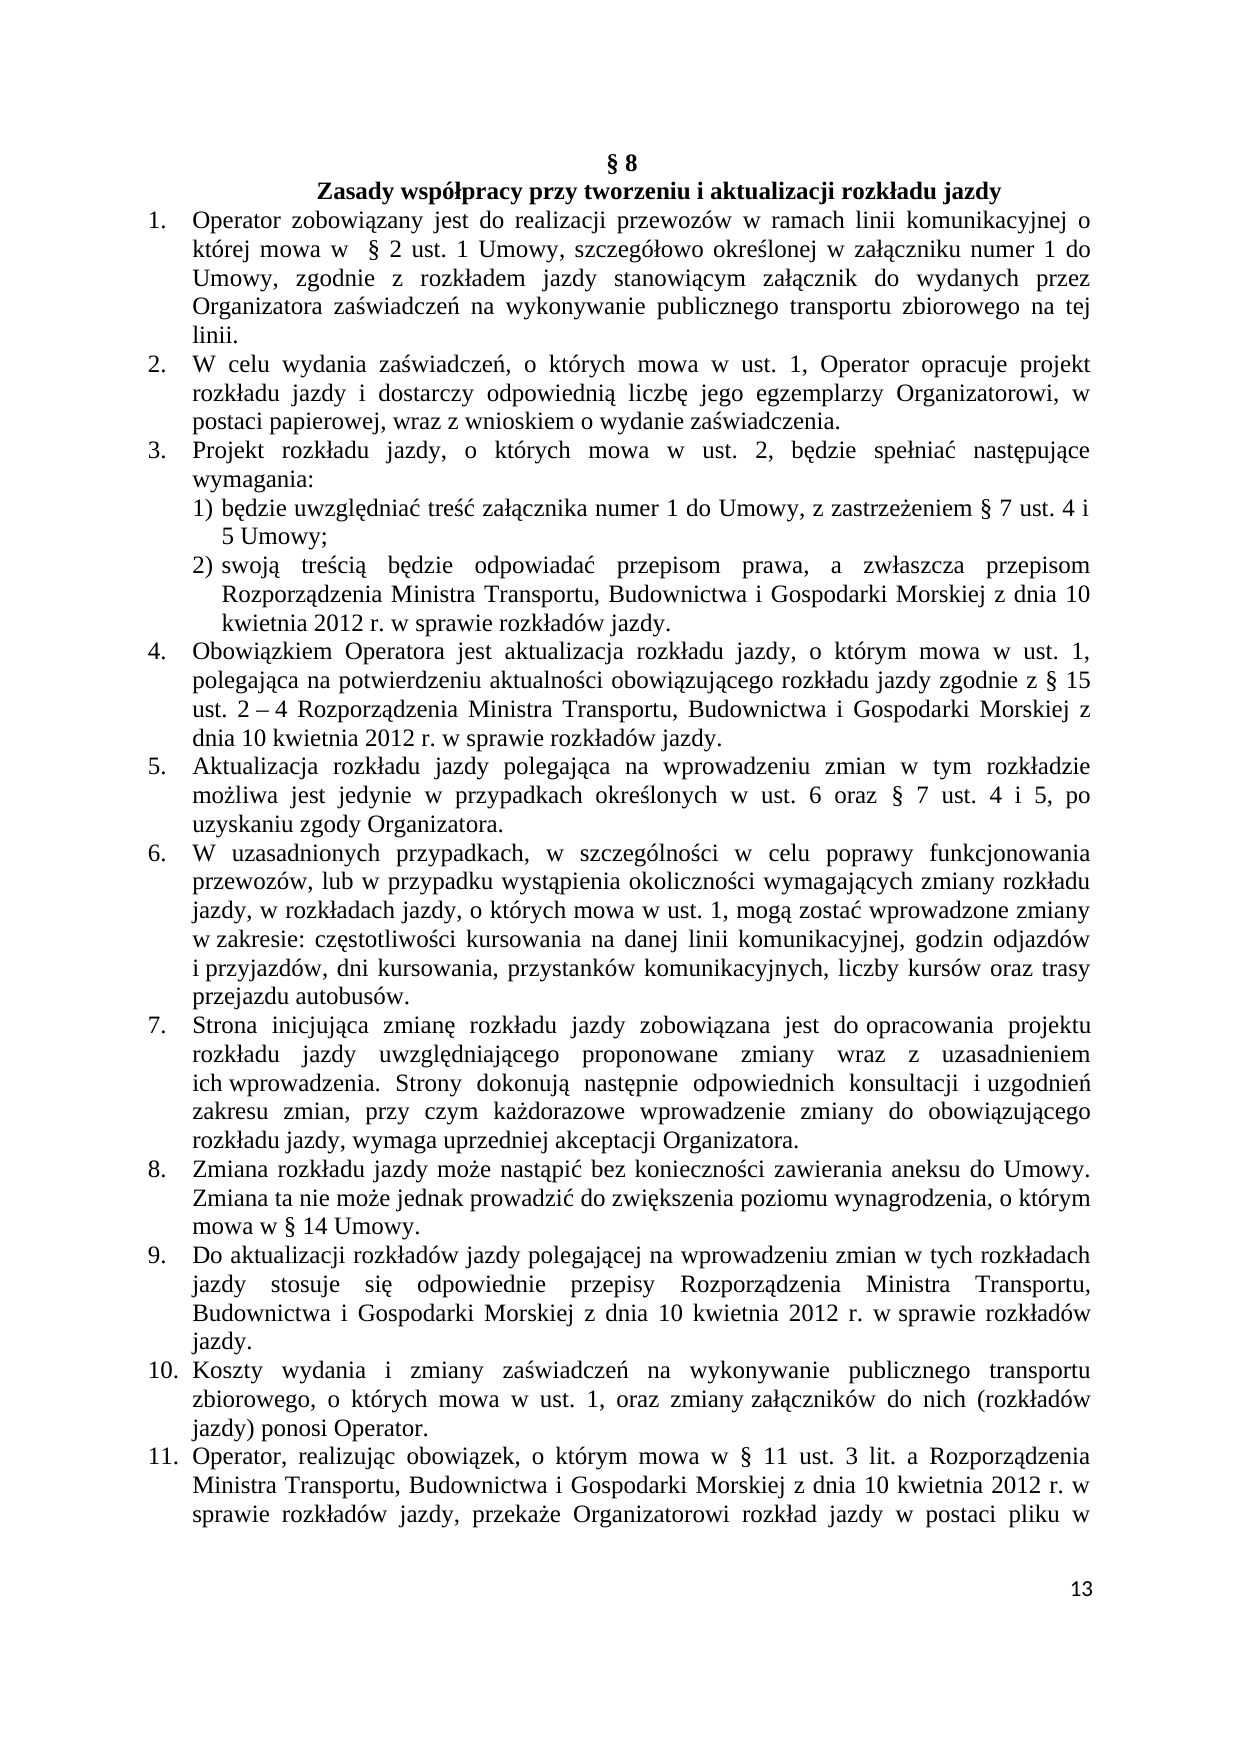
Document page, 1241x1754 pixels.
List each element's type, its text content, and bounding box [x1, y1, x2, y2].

list Zasady współpracy przy tworzeniu i aktualizacji rozkładu jazdy [223, 176, 1096, 205]
list Operator zobowiązany jest do realizacji przewozów w ramach linii komunikacyjnej o której mowa w § 2 ust. 1 Umowy, szczegółowo określonej w załączniku numer 1 do Umowy, zgodnie z rozkładem jazdy stanowiącym załącznik do wydanych przez Organizatora zaświadczeń na wykonywanie publicznego transportu zbiorowego na tej linii. [148, 205, 1091, 349]
list będzie uwzględniać treść załącznika numer 1 do Umowy, z zastrzeżeniem § 7 ust. 4 i 5 Umowy; [192, 493, 1091, 550]
list Zmiana rozkładu jazdy może nastąpić bez konieczności zawierania aneksu do Umowy. Zmiana ta nie może jednak prowadzić do zwiększenia poziomu wynagrodzenia, o którym mowa w § 14 Umowy. [148, 1154, 1091, 1240]
list Projekt rozkładu jazdy, o których mowa w ust. 2, będzie spełniać następujące wymagania: [148, 435, 1091, 493]
list Obowiązkiem Operatora jest aktualizacja rozkładu jazdy, o którym mowa w ust. 1, polegająca na potwierdzeniu aktualności obowiązującego rozkładu jazdy zgodnie z § 15 ust. 2 – 4 Rozporządzenia Ministra Transportu, Budownictwa i Gospodarki Morskiej z dnia 10 kwietnia 2012 r. w sprawie rozkładów jazdy. [148, 636, 1091, 751]
list § 8 [148, 148, 1096, 176]
list W uzasadnionych przypadkach, w szczególności w celu poprawy funkcjonowania przewozów, lub w przypadku wystąpienia okoliczności wymagających zmiany rozkładu jazdy, w rozkładach jazdy, o których mowa w ust. 1, mogą zostać wprowadzone zmiany w zakresie: częstotliwości kursowania na danej linii komunikacyjnej, godzin odjazdów i przyjazdów, dni kursowania, przystanków komunikacyjnych, liczby kursów oraz trasy przejazdu autobusów. [148, 838, 1091, 1010]
list Strona inicjująca zmianę rozkładu jazdy zobowiązana jest do opracowania projektu rozkładu jazdy uwzględniającego proponowane zmiany wraz z uzasadnieniem ich wprowadzenia. Strony dokonują następnie odpowiednich konsultacji i uzgodnień zakresu zmian, przy czym każdorazowe wprowadzenie zmiany do obowiązującego rozkładu jazdy, wymaga uprzedniej akceptacji Organizatora. [148, 1010, 1091, 1154]
list W celu wydania zaświadczeń, o których mowa w ust. 1, Operator opracuje projekt rozkładu jazdy i dostarczy odpowiednią liczbę jego egzemplarzy Organizatorowi, w postaci papierowej, wraz z wnioskiem o wydanie zaświadczenia. [148, 349, 1091, 435]
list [148, 1441, 1091, 1528]
list Aktualizacja rozkładu jazdy polegająca na wprowadzeniu zmian w tym rozkładzie możliwa jest jedynie w przypadkach określonych w ust. 6 oraz § 7 ust. 4 i 5, po uzyskaniu zgody Organizatora. [148, 751, 1091, 838]
list Koszty wydania i zmiany zaświadczeń na wykonywanie publicznego transportu zbiorowego, o których mowa w ust. 1, oraz zmiany załączników do nich (rozkładów jazdy) ponosi Operator. [148, 1355, 1091, 1441]
list swoją treścią będzie odpowiadać przepisom prawa, a zwłaszcza przepisom Rozporządzenia Ministra Transportu, Budownictwa i Gospodarki Morskiej z dnia 10 kwietnia 2012 r. w sprawie rozkładów jazdy. [192, 550, 1091, 636]
list Do aktualizacji rozkładów jazdy polegającej na wprowadzeniu zmian w tych rozkładach jazdy stosuje się odpowiednie przepisy Rozporządzenia Ministra Transportu, Budownictwa i Gospodarki Morskiej z dnia 10 kwietnia 2012 r. w sprawie rozkładów jazdy. [148, 1240, 1091, 1355]
